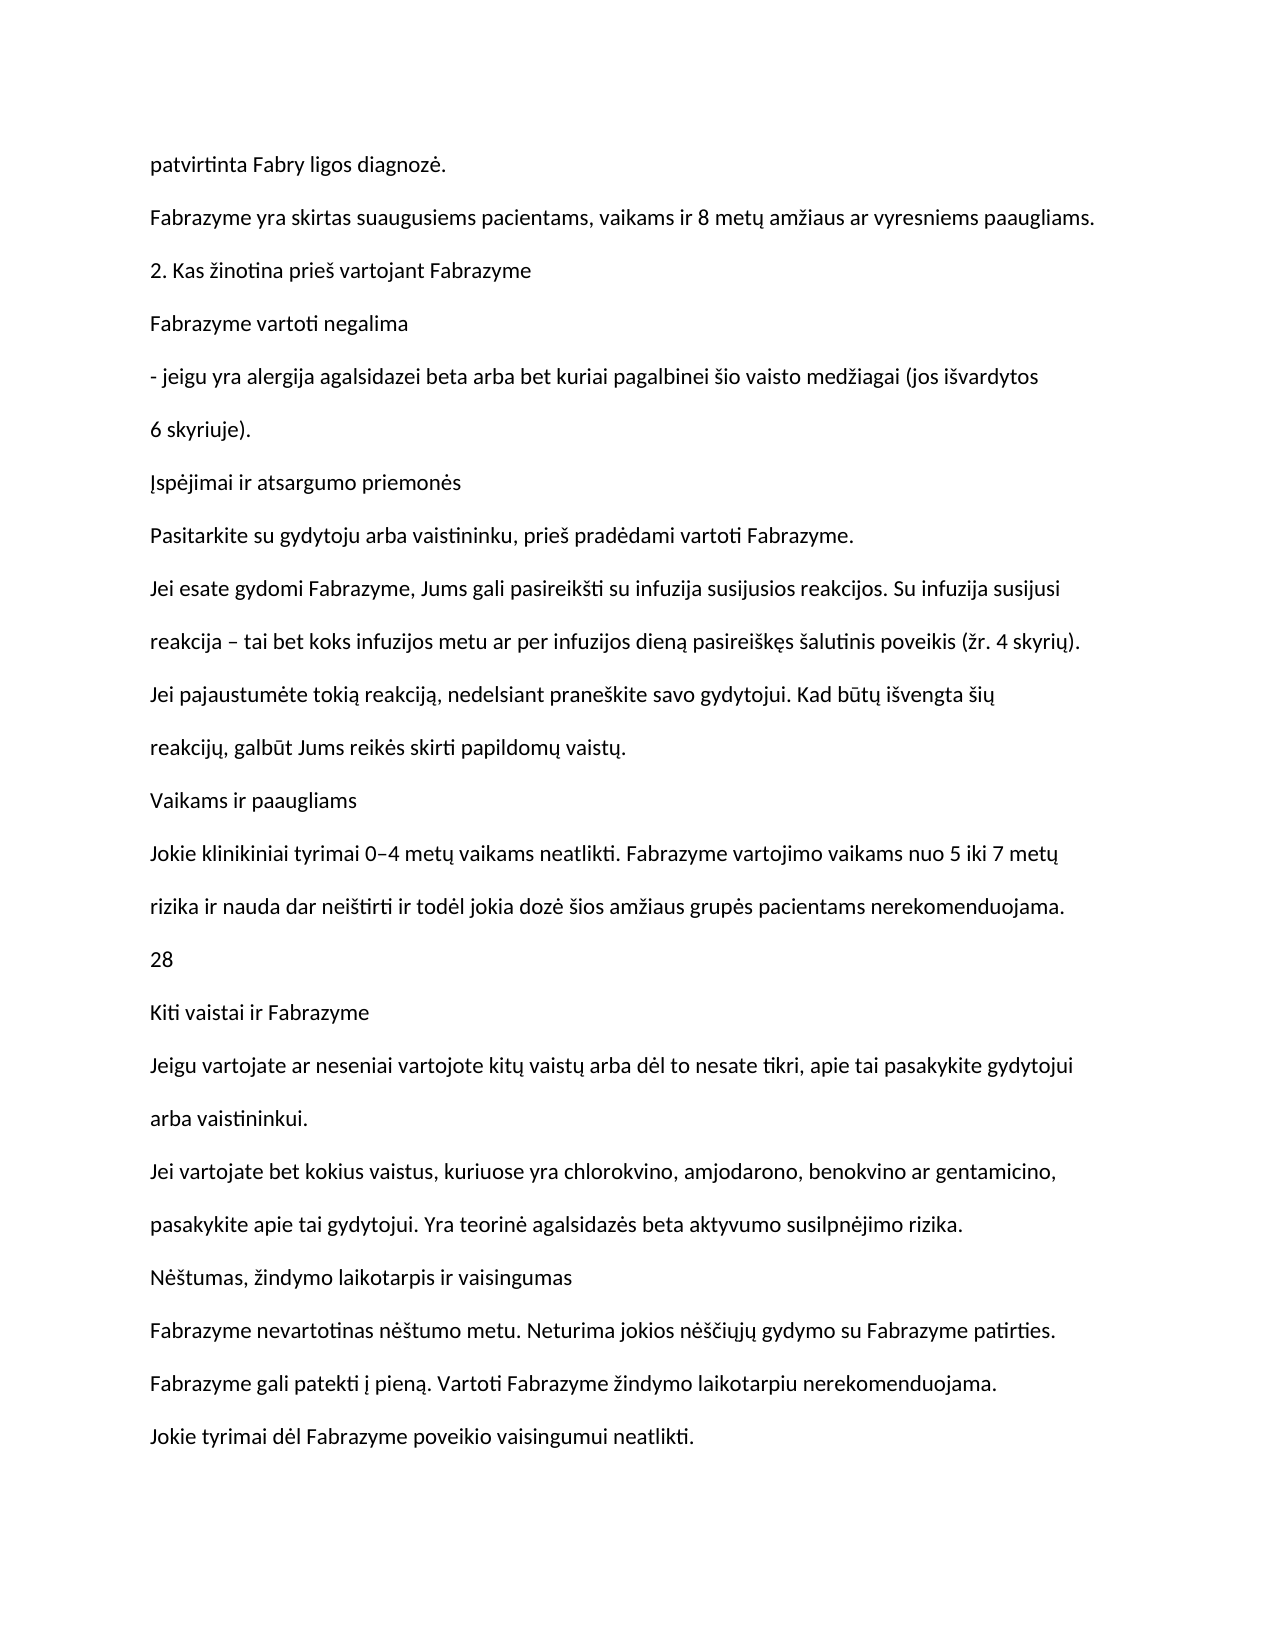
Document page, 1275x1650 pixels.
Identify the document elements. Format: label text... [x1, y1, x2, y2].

text 6 skyriuje). [150, 415, 1125, 443]
text Fabrazyme nevartotinas nėštumo metu. Neturima jokios nėščiųjų gydymo su Fabrazyme patirties. [150, 1316, 1125, 1344]
text rizika ir nauda dar neištirti ir todėl jokia dozė šios amžiaus grupės pacientams nerekomenduojama. [150, 892, 1125, 920]
text Kiti vaistai ir Fabrazyme [150, 998, 1125, 1026]
text Fabrazyme yra skirtas suaugusiems pacientams, vaikams ir 8 metų amžiaus ar vyresniems paaugliams. [150, 203, 1125, 231]
text - jeigu yra alergija agalsidazei beta arba bet kuriai pagalbinei šio vaisto medžiagai (jos išvardytos [150, 362, 1125, 390]
text Jeigu vartojate ar neseniai vartojote kitų vaistų arba dėl to nesate tikri, apie tai pasakykite gydytojui [150, 1051, 1125, 1079]
text Fabrazyme gali patekti į pieną. Vartoti Fabrazyme žindymo laikotarpiu nerekomenduojama. [150, 1369, 1125, 1397]
text Jei esate gydomi Fabrazyme, Jums gali pasireikšti su infuzija susijusios reakcijos. Su infuzija susijusi [150, 574, 1125, 602]
text Jei vartojate bet kokius vaistus, kuriuose yra chlorokvino, amjodarono, benokvino ar gentamicino, [150, 1157, 1125, 1185]
text Fabrazyme vartoti negalima [150, 309, 1125, 337]
text reakcijų, galbūt Jums reikės skirti papildomų vaistų. [150, 733, 1125, 761]
text Įspėjimai ir atsargumo priemonės [150, 468, 1125, 496]
text Vaikams ir paaugliams [150, 786, 1125, 814]
text reakcija – tai bet koks infuzijos metu ar per infuzijos dieną pasireiškęs šalutinis poveikis (žr. 4 skyrių). [150, 627, 1125, 655]
text Nėštumas, žindymo laikotarpis ir vaisingumas [150, 1263, 1125, 1291]
text 2. Kas žinotina prieš vartojant Fabrazyme [150, 256, 1125, 284]
text patvirtinta Fabry ligos diagnozė. [150, 150, 1125, 178]
text Jokie klinikiniai tyrimai 0–4 metų vaikams neatlikti. Fabrazyme vartojimo vaikams nuo 5 iki 7 metų [150, 839, 1125, 867]
text Pasitarkite su gydytoju arba vaistininku, prieš pradėdami vartoti Fabrazyme. [150, 521, 1125, 549]
text 28 [150, 945, 1125, 973]
text Jei pajaustumėte tokią reakciją, nedelsiant praneškite savo gydytojui. Kad būtų išvengta šių [150, 680, 1125, 708]
text arba vaistininkui. [150, 1104, 1125, 1132]
text pasakykite apie tai gydytojui. Yra teorinė agalsidazės beta aktyvumo susilpnėjimo rizika. [150, 1210, 1125, 1238]
text Jokie tyrimai dėl Fabrazyme poveikio vaisingumui neatlikti. [150, 1422, 1125, 1451]
